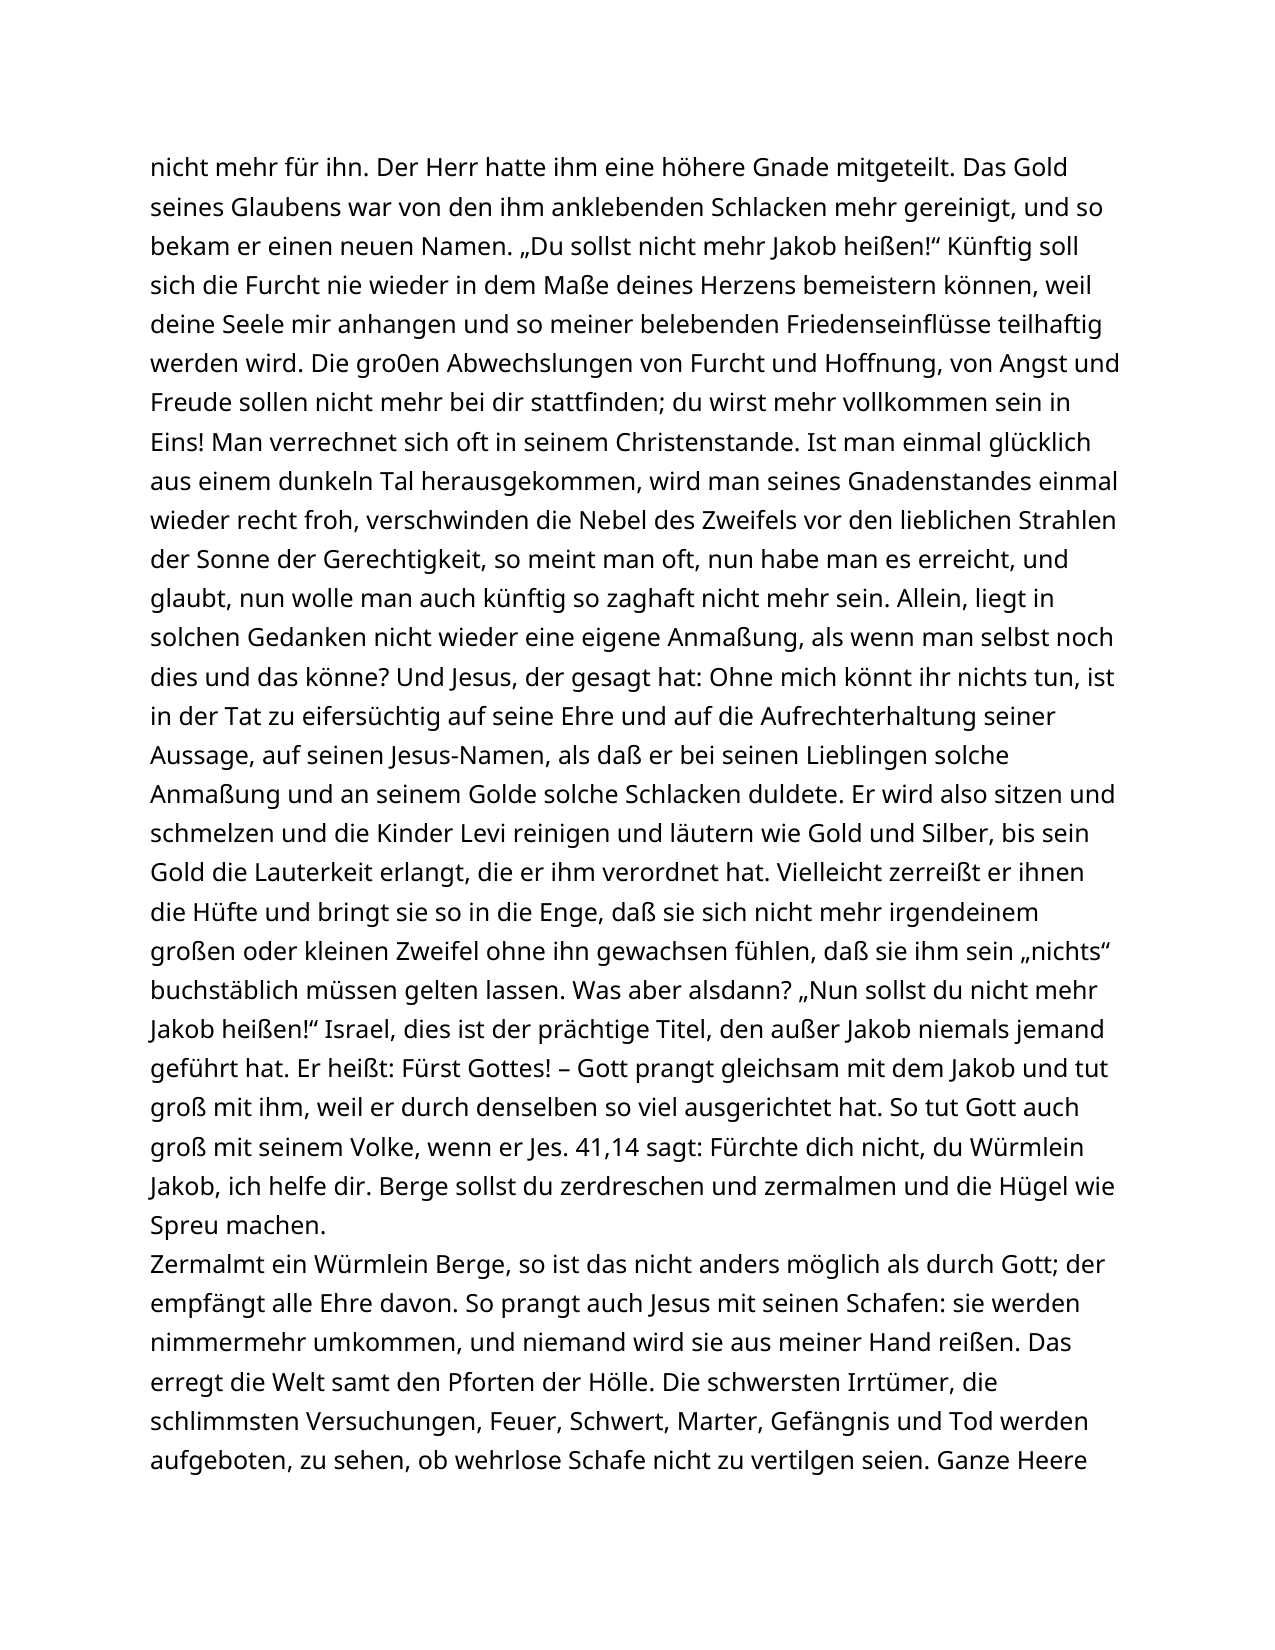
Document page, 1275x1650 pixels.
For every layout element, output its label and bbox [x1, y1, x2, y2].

text [150, 150, 1125, 1242]
text [150, 1247, 1125, 1477]
